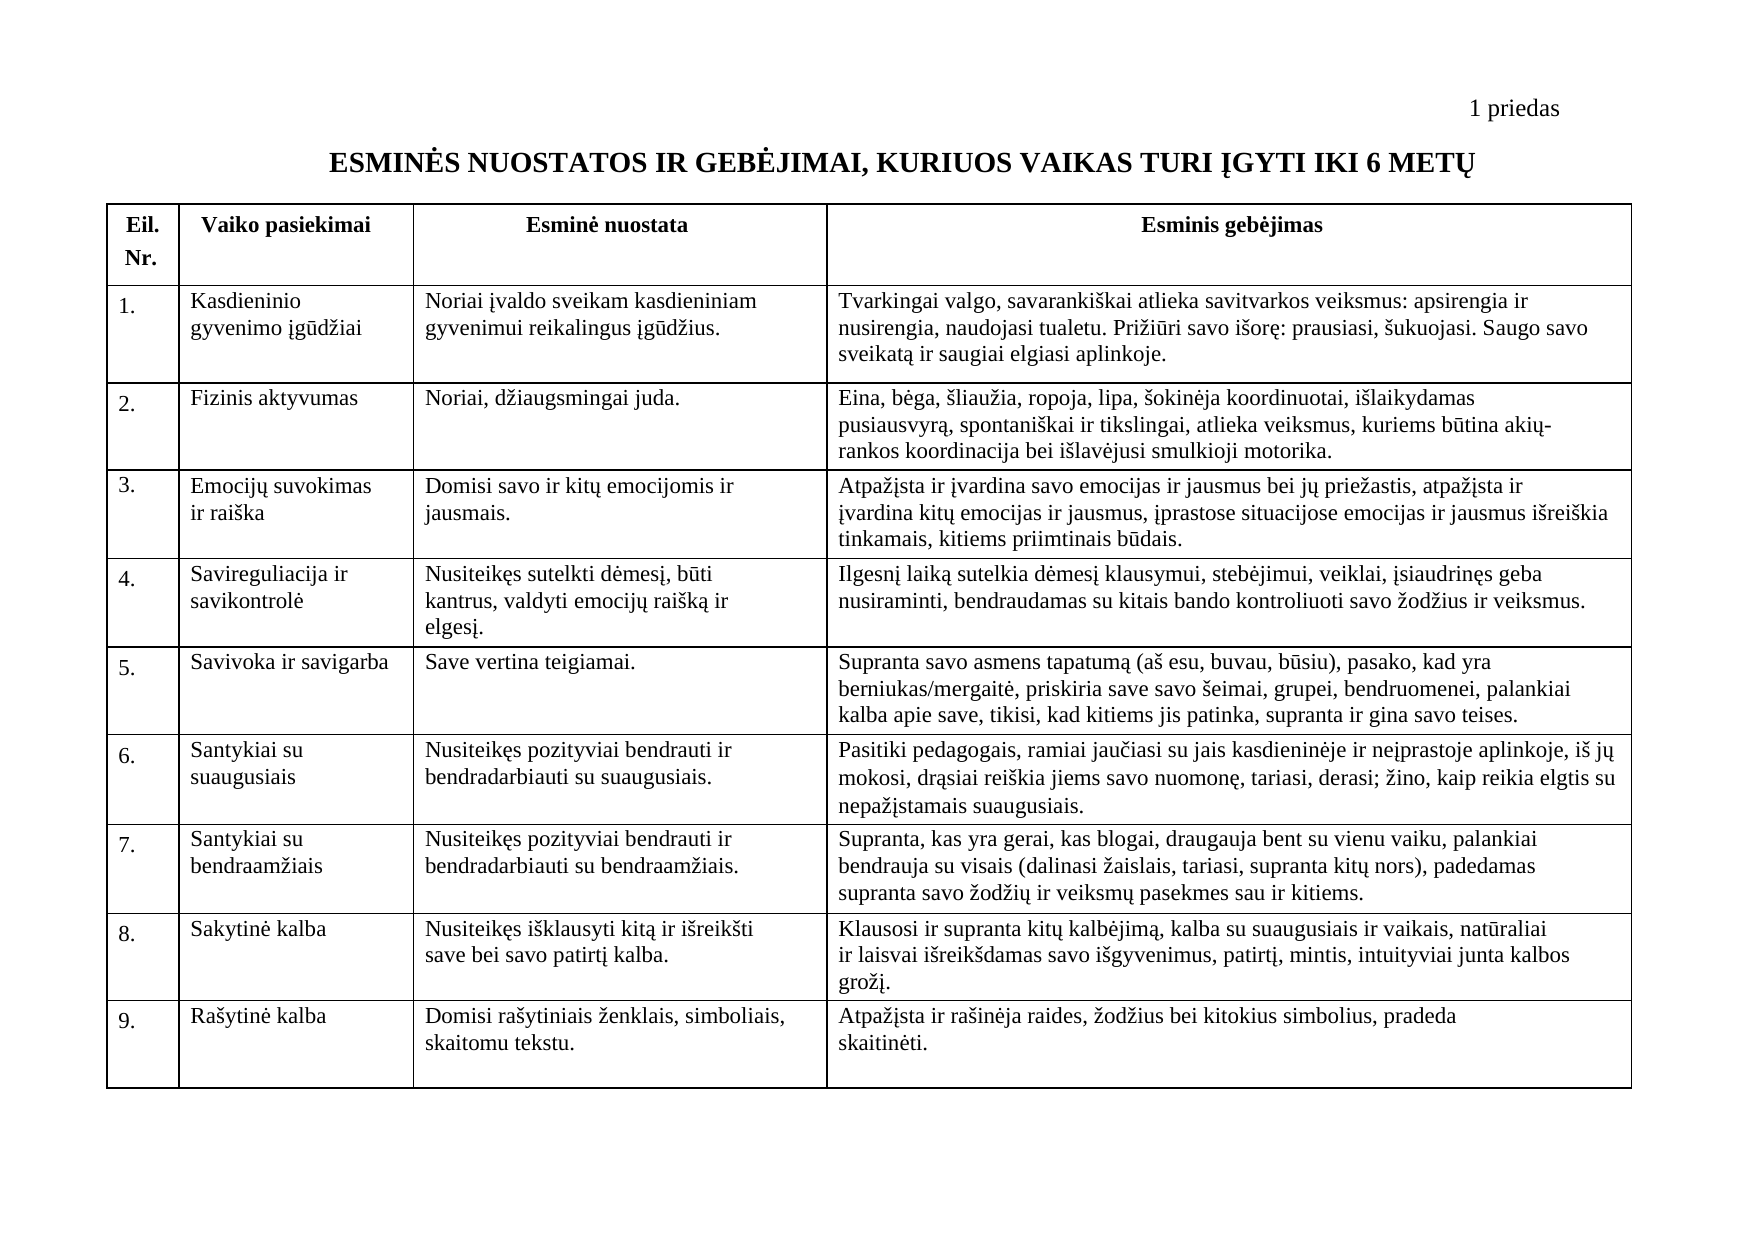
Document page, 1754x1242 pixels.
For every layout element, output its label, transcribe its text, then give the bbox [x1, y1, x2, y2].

table_cell Santykiai su bendraamžiais [180, 825, 413, 912]
table_header Vaiko pasiekimai [180, 205, 413, 284]
table_cell Tvarkingai valgo, savarankiškai atlieka savitvarkos veiksmus: apsirengia ir nusirengia, naudojasi tualetu. Prižiūri savo išorę: prausiasi, šukuojasi. Saugo savo sveikatą ir saugiai elgiasi aplinkoje. [828, 286, 1631, 382]
table_cell Save vertina teigiamai. [414, 648, 826, 734]
table_cell Savivoka ir savigarba [180, 648, 413, 734]
table_cell Fizinis aktyvumas [180, 384, 413, 469]
table_cell Nusiteikęs pozityviai bendrauti ir bendradarbiauti su bendraamžiais. [414, 825, 826, 912]
table_cell Rašytinė kalba [180, 1001, 413, 1087]
table_cell 2. [108, 384, 178, 469]
table_cell Savireguliacija ir savikontrolė [180, 559, 413, 646]
table_cell Atpažįsta ir rašinėja raides, žodžius bei kitokius simbolius, pradeda skaitinėti. [828, 1001, 1631, 1087]
table_cell Nusiteikęs išklausyti kitą ir išreikšti save bei savo patirtį kalba. [414, 914, 826, 1000]
table_cell 5. [108, 648, 178, 734]
table_header Esminis gebėjimas [828, 205, 1631, 284]
table_cell Atpažįsta ir įvardina savo emocijas ir jausmus bei jų priežastis, atpažįsta ir įvardina kitų emocijas ir jausmus, įprastose situacijose emocijas ir jausmus išreiškia tinkamais, kitiems priimtinais būdais. [828, 471, 1631, 558]
table_cell Emocijų suvokimas ir raiška [180, 471, 413, 558]
table_cell Kasdieninio gyvenimo įgūdžiai [180, 286, 413, 382]
table_cell Santykiai su suaugusiais [180, 735, 413, 823]
table_header Eil. Nr. [108, 205, 178, 284]
table_cell 8. [108, 914, 178, 1000]
table_cell Ilgesnį laiką sutelkia dėmesį klausymui, stebėjimui, veiklai, įsiaudrinęs geba nusiraminti, bendraudamas su kitais bando kontroliuoti savo žodžius ir veiksmus. [828, 559, 1631, 646]
table_cell Supranta, kas yra gerai, kas blogai, draugauja bent su vienu vaiku, palankiai bendrauja su visais (dalinasi žaislais, tariasi, supranta kitų nors), padedamas supranta savo žodžių ir veiksmų pasekmes sau ir kitiems. [828, 825, 1631, 912]
table_cell Nusiteikęs sutelkti dėmesį, būti kantrus, valdyti emocijų raišką ir elgesį. [414, 559, 826, 646]
table_cell Sakytinė kalba [180, 914, 413, 1000]
table_header Esminė nuostata [414, 205, 826, 284]
table_cell Noriai įvaldo sveikam kasdieniniam gyvenimui reikalingus įgūdžius. [414, 286, 826, 382]
table_cell 9. [108, 1001, 178, 1087]
table_cell 4. [108, 559, 178, 646]
table_cell Eina, bėga, šliaužia, ropoja, lipa, šokinėja koordinuotai, išlaikydamas pusiausvyrą, spontaniškai ir tikslingai, atlieka veiksmus, kuriems būtina akių-rankos koordinacija bei išlavėjusi smulkioji motorika. [828, 384, 1631, 469]
table_cell Nusiteikęs pozityviai bendrauti ir bendradarbiauti su suaugusiais. [414, 735, 826, 823]
table_cell 3. [108, 471, 178, 558]
table_cell Pasitiki pedagogais, ramiai jaučiasi su jais kasdieninėje ir neįprastoje aplinkoje, iš jų mokosi, drąsiai reiškia jiems savo nuomonę, tariasi, derasi; žino, kaip reikia elgtis su nepažįstamais suaugusiais. [828, 735, 1631, 823]
subtitle 1 priedas [96, 93, 1560, 121]
table_cell 7. [108, 825, 178, 912]
table_cell Klausosi ir supranta kitų kalbėjimą, kalba su suaugusiais ir vaikais, natūraliai ir laisvai išreikšdamas savo išgyvenimus, patirtį, mintis, intuityviai junta kalbos grožį. [828, 914, 1631, 1000]
table_cell Domisi savo ir kitų emocijomis ir jausmais. [414, 471, 826, 558]
table_cell Noriai, džiaugsmingai juda. [414, 384, 826, 469]
subtitle ESMINĖS NUOSTATOS IR GEBĖJIMAI, KURIUOS VAIKAS TURI ĮGYTI IKI 6 METŲ [329, 145, 1633, 178]
table_cell 6. [108, 735, 178, 823]
table_cell Domisi rašytiniais ženklais, simboliais, skaitomu tekstu. [414, 1001, 826, 1087]
table_cell 1. [108, 286, 178, 382]
table_cell Supranta savo asmens tapatumą (aš esu, buvau, būsiu), pasako, kad yra berniukas/mergaitė, priskiria save savo šeimai, grupei, bendruomenei, palankiai kalba apie save, tikisi, kad kitiems jis patinka, supranta ir gina savo teises. [828, 648, 1631, 734]
